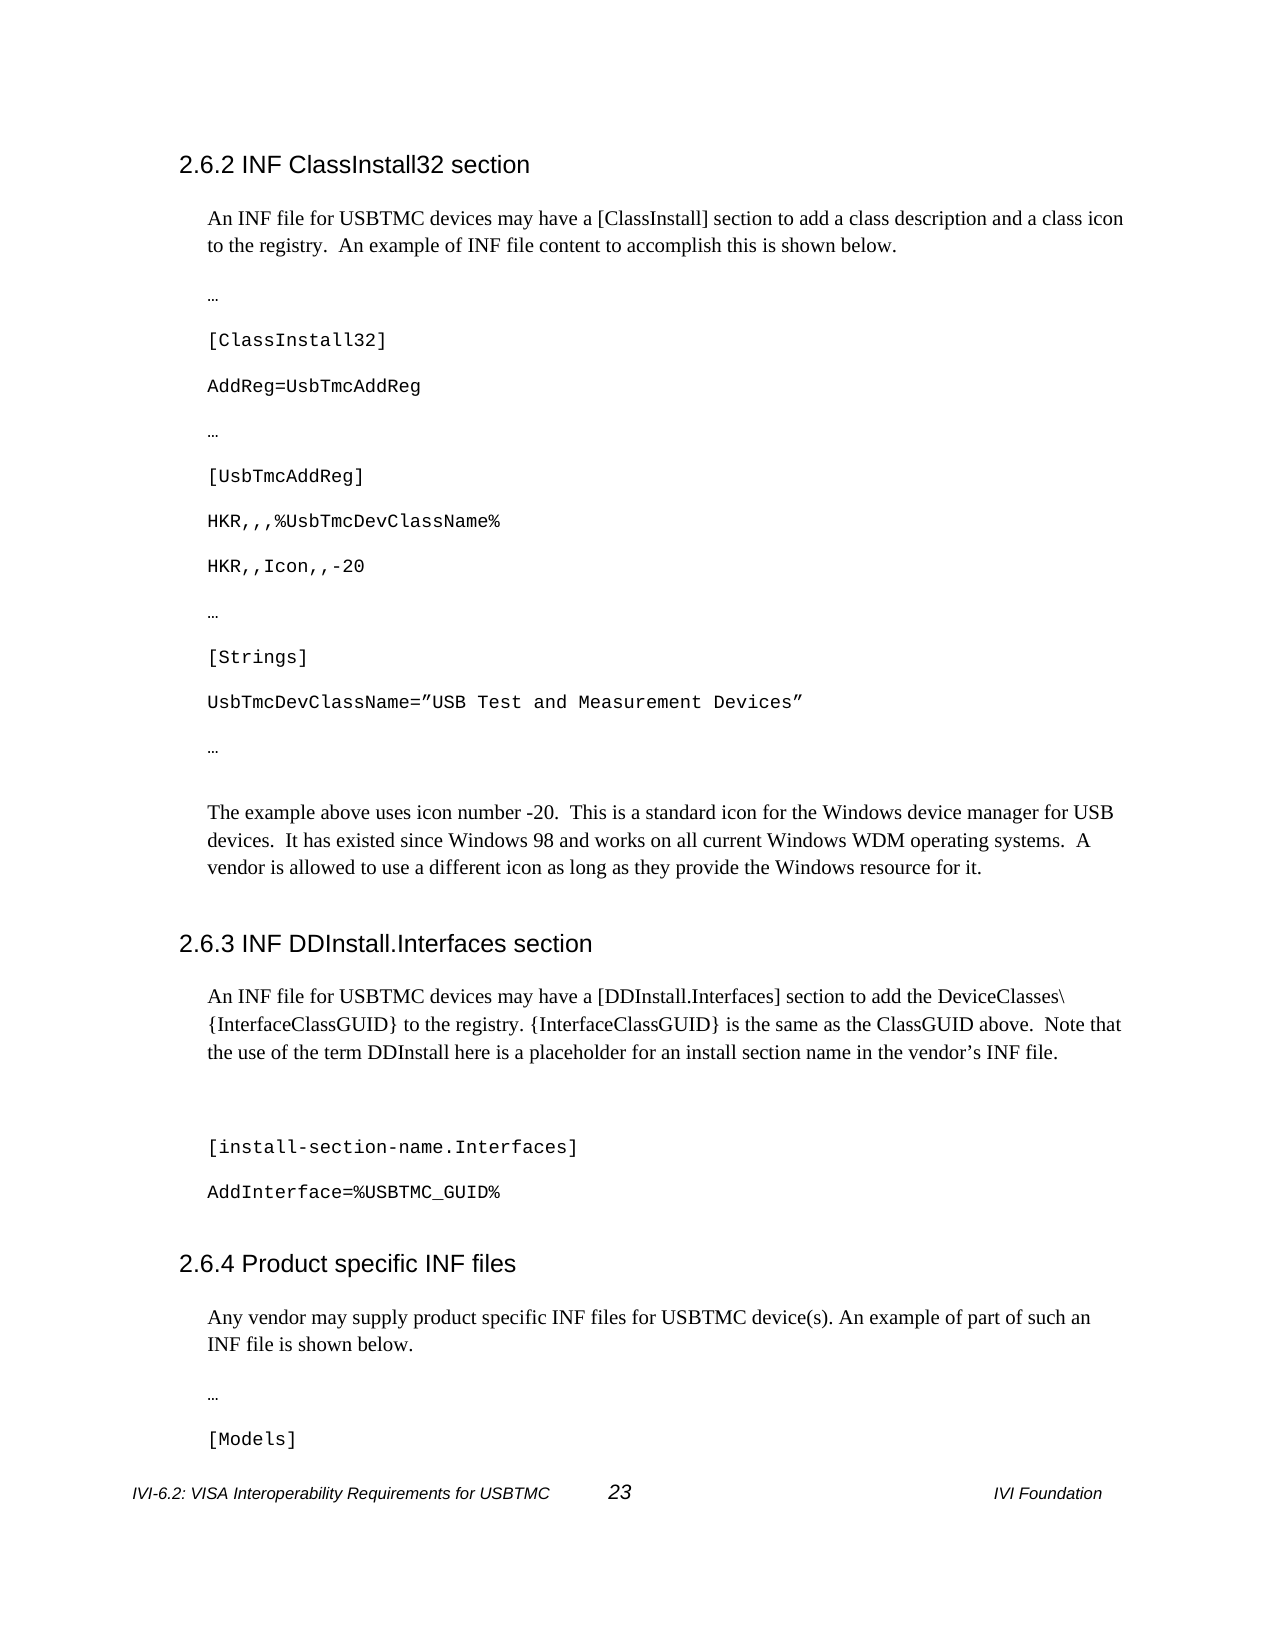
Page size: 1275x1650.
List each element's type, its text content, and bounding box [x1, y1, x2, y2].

text The example above uses icon number -20. This is a standard icon for the Windows device manager for USB devices. It has existed since Windows 98 and works on all current Windows WDM operating systems. A vendor is allowed to use a different icon as long as they provide the Windows resource for it. [207, 800, 1125, 879]
text [UsbTmcAddReg] [207, 467, 1125, 488]
text [ClassInstall32] [207, 331, 1125, 352]
text … [207, 422, 1125, 443]
text HKR,,Icon,,-20 [207, 557, 1125, 578]
subtitle INF DDInstall.Interfaces section [179, 929, 1125, 957]
subtitle Product specific INF files [179, 1249, 1125, 1277]
text AddReg=UsbTmcAddReg [207, 376, 1125, 398]
text [Strings] [207, 648, 1125, 669]
text UsbTmcDevClassName=”USB Test and Measurement Devices” [207, 693, 1125, 714]
text [install-section-name.Interfaces] [207, 1137, 1125, 1159]
text … [207, 602, 1125, 624]
text … [207, 286, 1125, 307]
text Any vendor may supply product specific INF files for USBTMC device(s). An example of part of such an INF file is shown below. [207, 1304, 1125, 1356]
text … [207, 738, 1125, 759]
text An INF file for USBTMC devices may have a [DDInstall.Interfaces] section to add the DeviceClasses\{InterfaceClassGUID} to the registry. {InterfaceClassGUID} is the same as the ClassGUID above. Note that the use of the term DDInstall here is a placeholder for an install section name in the vendor’s INF file. [207, 984, 1125, 1064]
text An INF file for USBTMC devices may have a [ClassInstall] section to add a class description and a class icon to the registry. An example of INF file content to accomplish this is shown below. [207, 206, 1125, 257]
text AddInterface=%USBTMC_GUID% [207, 1183, 1125, 1204]
text [Models] [207, 1430, 1125, 1451]
text … [207, 1385, 1125, 1406]
text HKR,,,%UsbTmcDevClassName% [207, 512, 1125, 533]
subtitle INF ClassInstall32 section [179, 150, 1125, 179]
